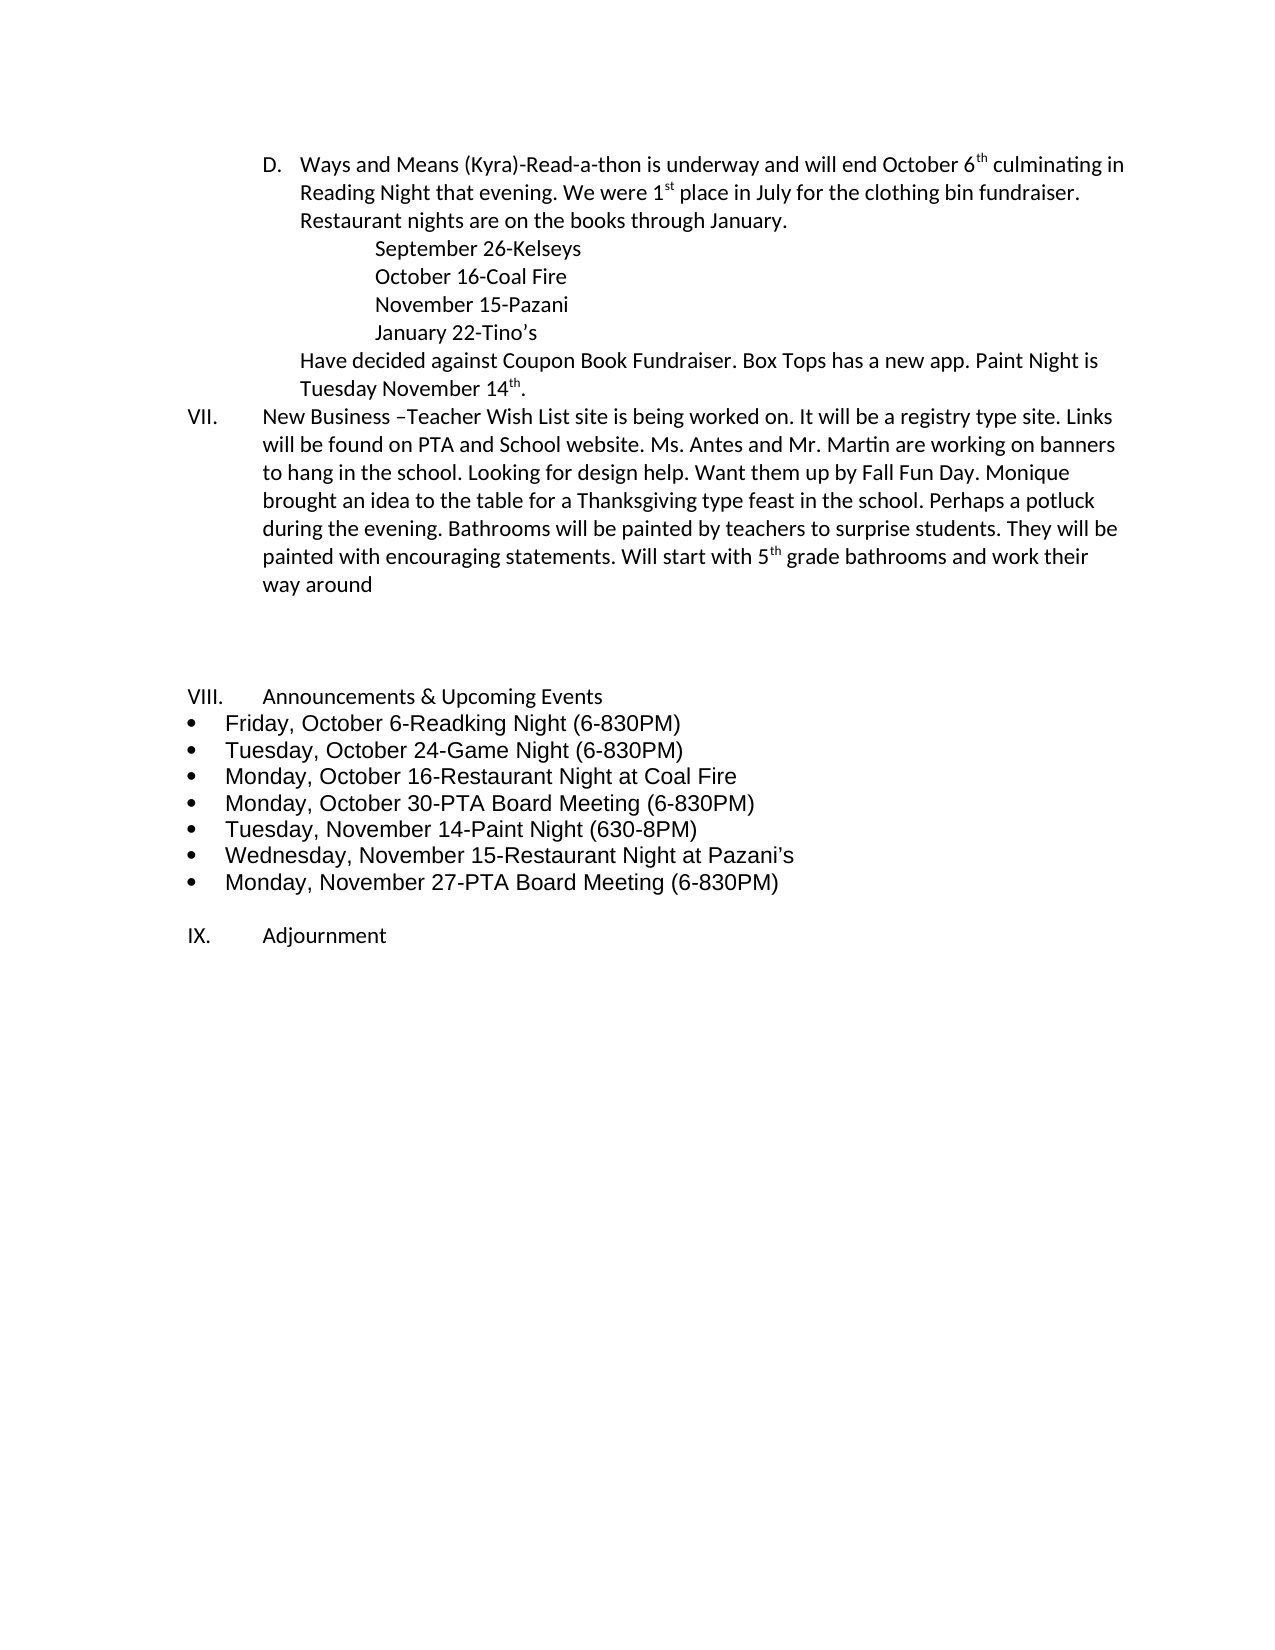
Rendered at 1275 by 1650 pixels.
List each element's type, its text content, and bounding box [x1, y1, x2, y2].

list Ways and Means (Kyra)-Read-a-thon is underway and will end October 6th culminating in Reading Night that evening. We were 1st place in July for the clothing bin fundraiser. Restaurant nights are on the books through January. [262, 150, 1125, 234]
list Announcements & Upcoming Events [187, 682, 1125, 710]
text January 22-Tino’s [375, 318, 1125, 346]
text Have decided against Coupon Book Fundraiser. Box Tops has a new app. Paint Night is Tuesday November 14th. [300, 346, 1125, 402]
text October 16-Coal Fire [375, 262, 1125, 290]
list Tuesday, October 24-Game Night (6-830PM) [187, 737, 1125, 763]
list Tuesday, November 14-Paint Night (630-8PM) [187, 816, 1125, 842]
list Wednesday, November 15-Restaurant Night at Pazani’s [187, 842, 1125, 868]
list Monday, November 27-PTA Board Meeting (6-830PM) [187, 868, 1125, 895]
list Monday, October 30-PTA Board Meeting (6-830PM) [187, 789, 1125, 816]
text November 15-Pazani [375, 290, 1125, 318]
text September 26-Kelseys [375, 234, 1125, 262]
list New Business –Teacher Wish List site is being worked on. It will be a registry type site. Links will be found on PTA and School website. Ms. Antes and Mr. Martin are working on banners to hang in the school. Looking for design help. Want them up by Fall Fun Day. Monique brought an idea to the table for a Thanksgiving type feast in the school. Perhaps a potluck during the evening. Bathrooms will be painted by teachers to surprise students. They will be painted with encouraging statements. Will start with 5th grade bathrooms and work their way around [187, 402, 1125, 598]
list Monday, October 16-Restaurant Night at Coal Fire [187, 763, 1125, 789]
list Adjournment [187, 921, 1125, 949]
list Friday, October 6-Readking Night (6-830PM) [187, 710, 1125, 737]
